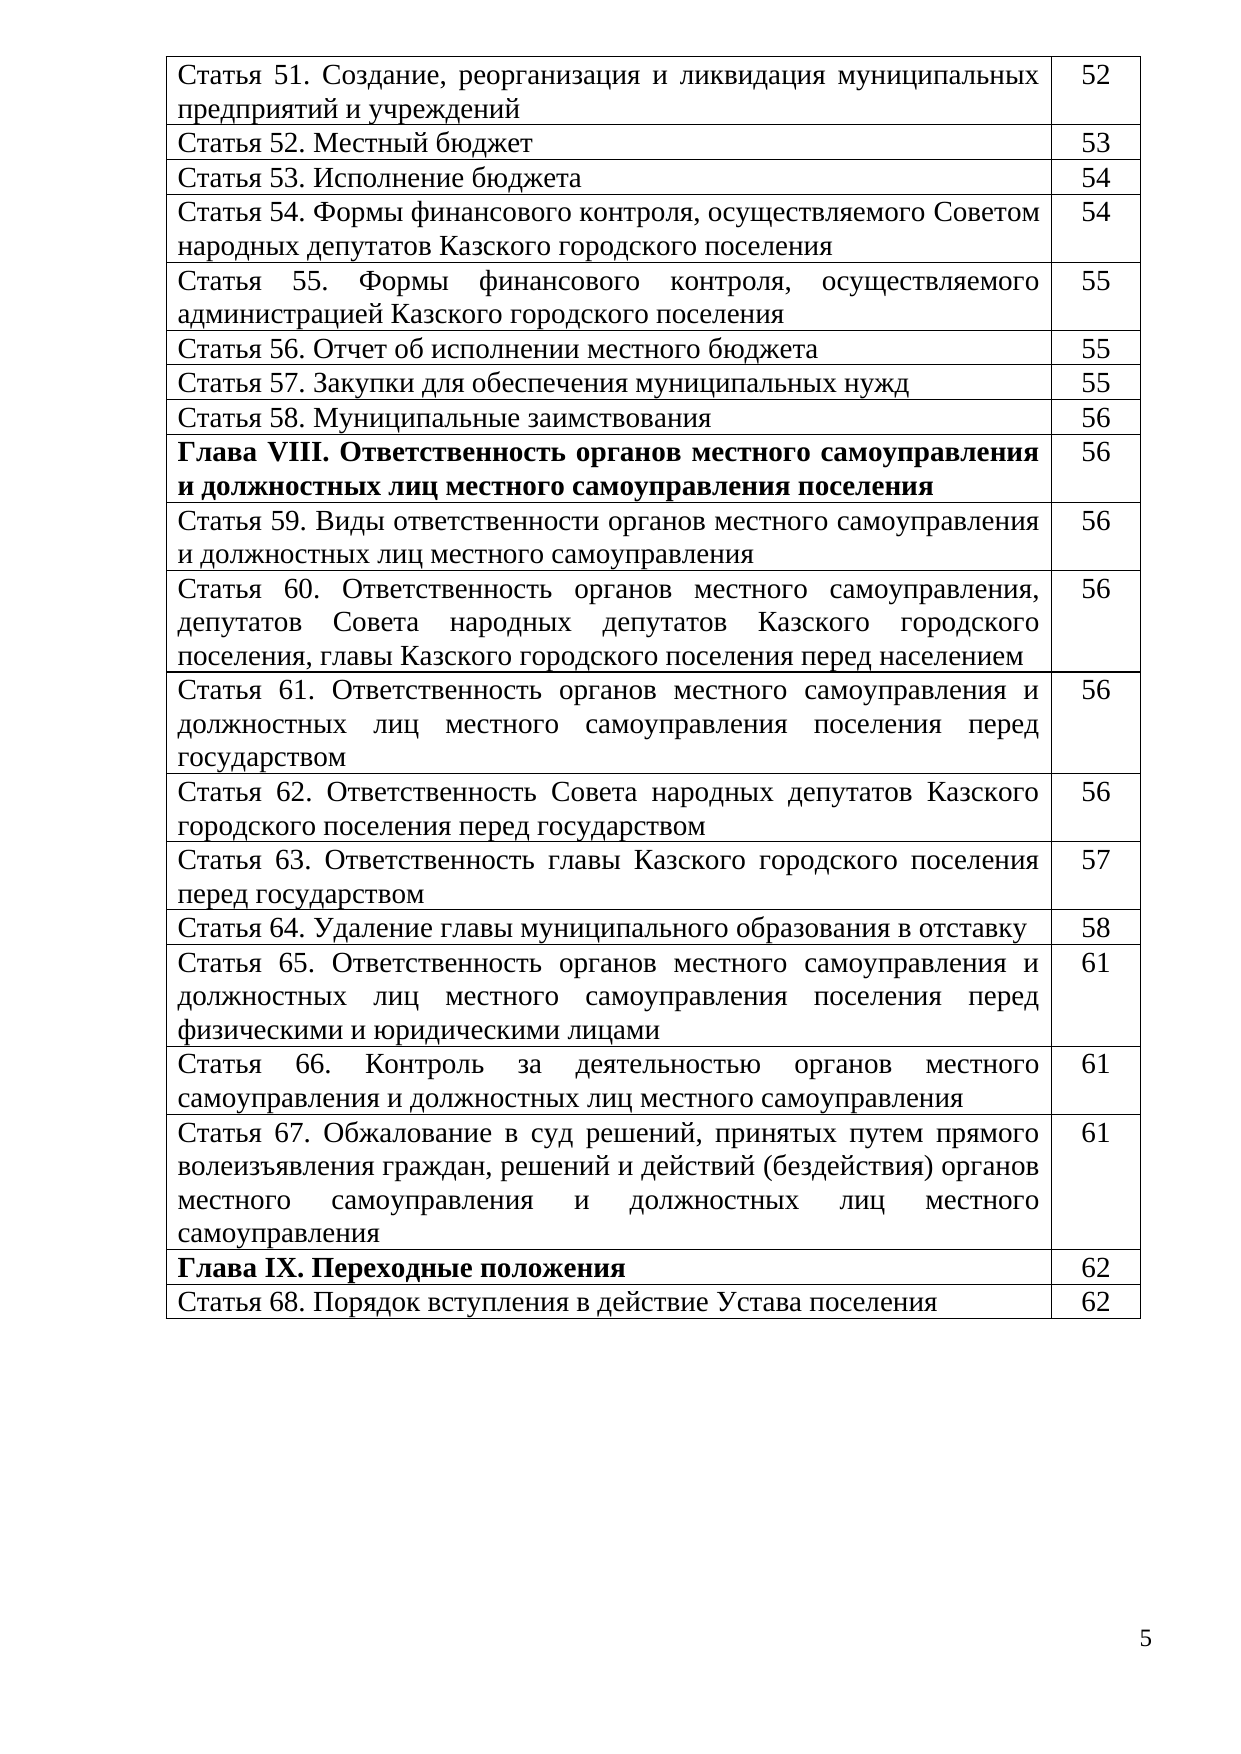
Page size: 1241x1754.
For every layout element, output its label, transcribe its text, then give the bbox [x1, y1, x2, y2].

table_cell Статья 52. Местный бюджет [167, 125, 1051, 159]
table_cell 57 [1052, 842, 1140, 909]
table_cell Статья 54. Формы финансового контроля, осуществляемого Советом народных депутатов Казского городского поселения [167, 195, 1051, 262]
table_cell 53 [1052, 125, 1140, 159]
table_cell Статья 62. Ответственность Совета народных депутатов Казского городского поселения перед государством [167, 774, 1051, 841]
table_cell 56 [1052, 571, 1140, 671]
table_cell 54 [1052, 160, 1140, 193]
table_cell Статья 67. Обжалование в суд решений, принятых путем прямого волеизъявления граждан, решений и действий (бездействия) органов местного самоуправления и должностных лиц местного самоуправления [167, 1115, 1051, 1249]
table_cell 56 [1052, 774, 1140, 841]
table_cell Статья 59. Виды ответственности органов местного самоуправления и должностных лиц местного самоуправления [167, 503, 1051, 570]
table_cell Статья 64. Удаление главы муниципального образования в отставку [167, 910, 1051, 944]
table_cell Статья 56. Отчет об исполнении местного бюджета [167, 331, 1051, 364]
table_cell Глава IХ. Переходные положения [167, 1250, 1051, 1283]
table_cell Статья 57. Закупки для обеспечения муниципальных нужд [167, 365, 1051, 399]
table_cell 61 [1052, 1047, 1140, 1114]
table_cell 55 [1052, 263, 1140, 330]
table_cell 55 [1052, 365, 1140, 399]
table_cell Статья 63. Ответственность главы Казского городского поселения перед государством [167, 842, 1051, 909]
table_cell 54 [1052, 195, 1140, 262]
table_cell Статья 55. Формы финансового контроля, осуществляемого администрацией Казского городского поселения [167, 263, 1051, 330]
table_cell 56 [1052, 503, 1140, 570]
table_cell Глава VIII. Ответственность органов местного самоуправления и должностных лиц местного самоуправления поселения [167, 435, 1051, 502]
table_cell Статья 61. Ответственность органов местного самоуправления и должностных лиц местного самоуправления поселения перед государством [167, 673, 1051, 773]
table_cell 62 [1052, 1285, 1140, 1318]
table_cell 62 [1052, 1250, 1140, 1283]
table_cell 56 [1052, 673, 1140, 773]
table_cell 61 [1052, 945, 1140, 1046]
table_cell 58 [1052, 910, 1140, 944]
table_cell 55 [1052, 331, 1140, 364]
table_cell 52 [1052, 57, 1140, 124]
table_cell Статья 66. Контроль за деятельностью органов местного самоуправления и должностных лиц местного самоуправления [167, 1047, 1051, 1114]
table_cell 61 [1052, 1115, 1140, 1249]
table_cell Статья 58. Муниципальные заимствования [167, 400, 1051, 433]
table_cell 56 [1052, 400, 1140, 433]
table_cell Статья 60. Ответственность органов местного самоуправления, депутатов Совета народных депутатов Казского городского поселения, главы Казского городского поселения перед населением [167, 571, 1051, 671]
table_cell Статья 53. Исполнение бюджета [167, 160, 1051, 193]
table_cell 56 [1052, 435, 1140, 502]
table_cell Статья 65. Ответственность органов местного самоуправления и должностных лиц местного самоуправления поселения перед физическими и юридическими лицами [167, 945, 1051, 1046]
table_cell Статья 51. Создание, реорганизация и ликвидация муниципальных предприятий и учреждений [167, 57, 1051, 124]
table_cell Статья 68. Порядок вступления в действие Устава поселения [167, 1285, 1051, 1318]
